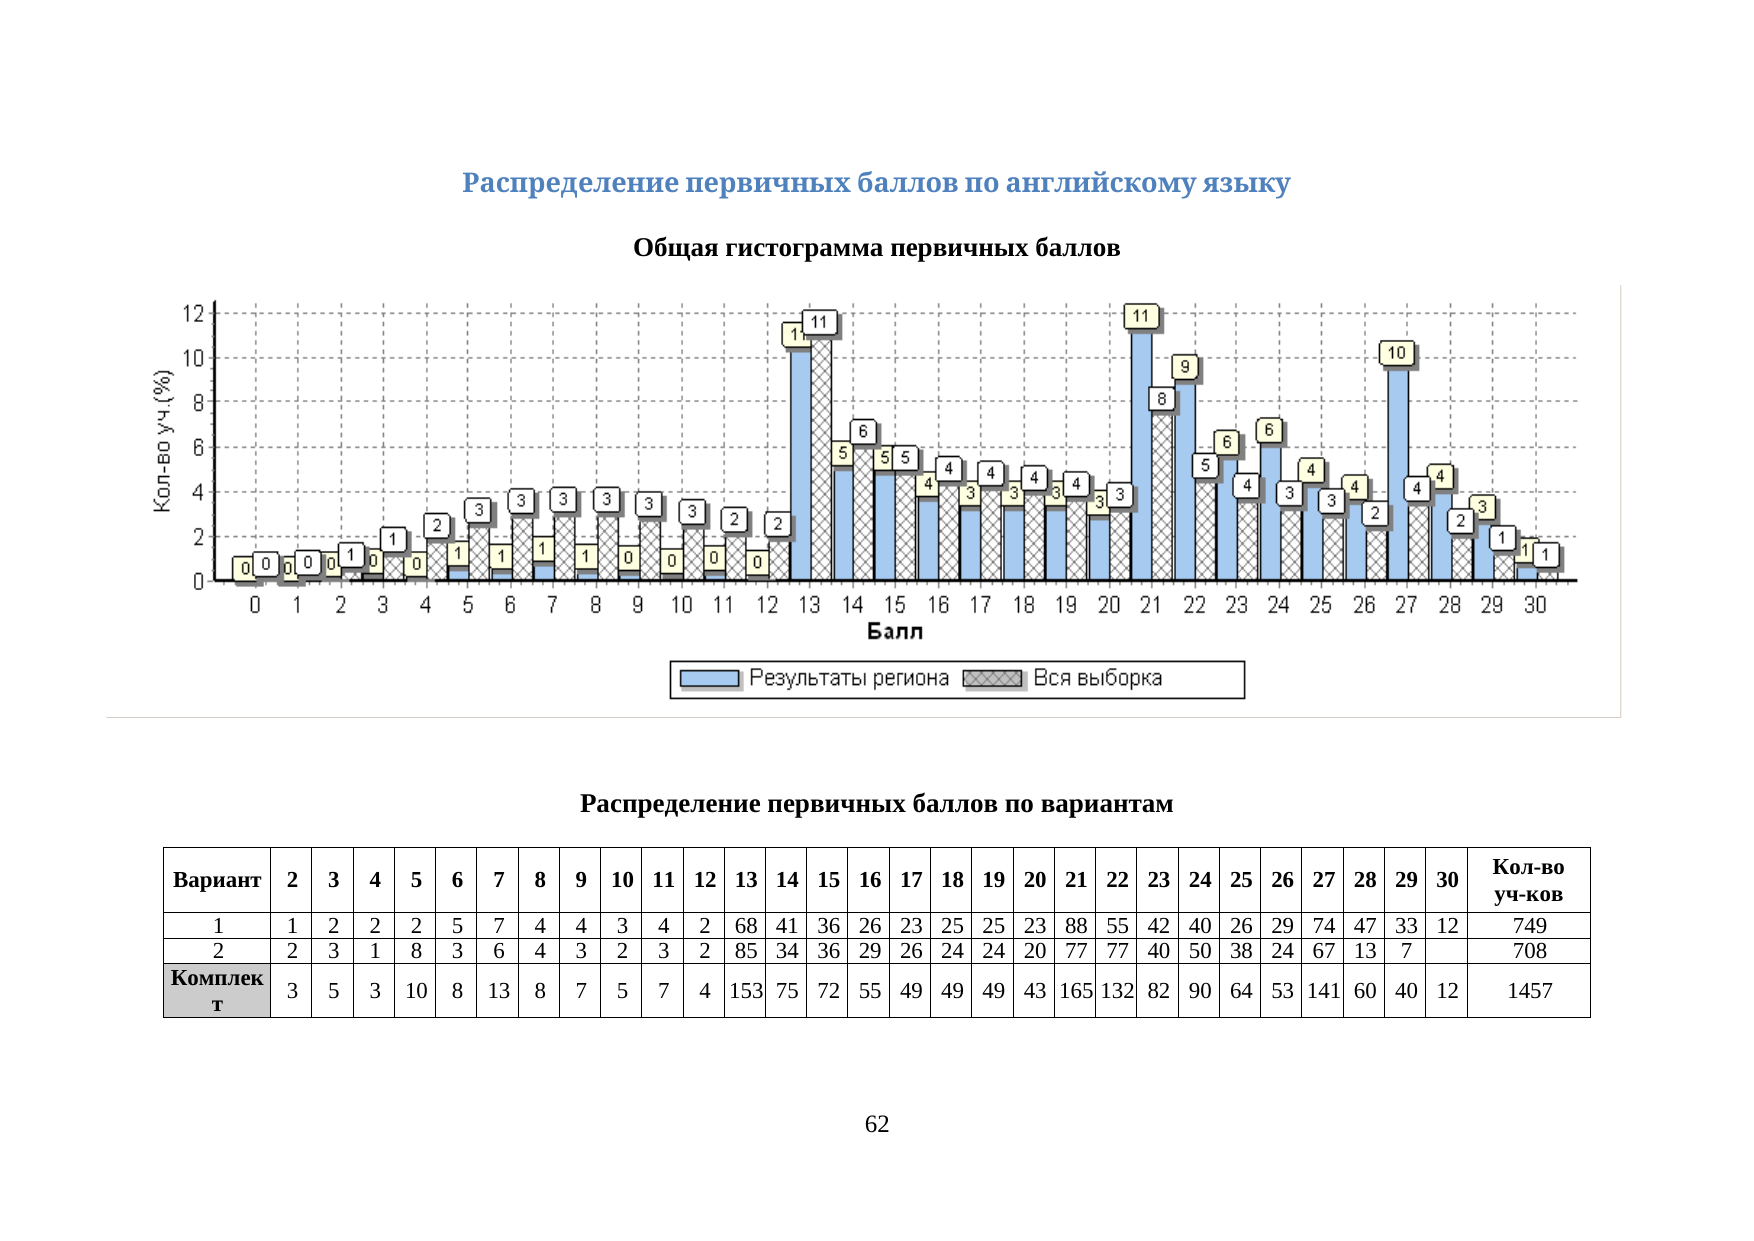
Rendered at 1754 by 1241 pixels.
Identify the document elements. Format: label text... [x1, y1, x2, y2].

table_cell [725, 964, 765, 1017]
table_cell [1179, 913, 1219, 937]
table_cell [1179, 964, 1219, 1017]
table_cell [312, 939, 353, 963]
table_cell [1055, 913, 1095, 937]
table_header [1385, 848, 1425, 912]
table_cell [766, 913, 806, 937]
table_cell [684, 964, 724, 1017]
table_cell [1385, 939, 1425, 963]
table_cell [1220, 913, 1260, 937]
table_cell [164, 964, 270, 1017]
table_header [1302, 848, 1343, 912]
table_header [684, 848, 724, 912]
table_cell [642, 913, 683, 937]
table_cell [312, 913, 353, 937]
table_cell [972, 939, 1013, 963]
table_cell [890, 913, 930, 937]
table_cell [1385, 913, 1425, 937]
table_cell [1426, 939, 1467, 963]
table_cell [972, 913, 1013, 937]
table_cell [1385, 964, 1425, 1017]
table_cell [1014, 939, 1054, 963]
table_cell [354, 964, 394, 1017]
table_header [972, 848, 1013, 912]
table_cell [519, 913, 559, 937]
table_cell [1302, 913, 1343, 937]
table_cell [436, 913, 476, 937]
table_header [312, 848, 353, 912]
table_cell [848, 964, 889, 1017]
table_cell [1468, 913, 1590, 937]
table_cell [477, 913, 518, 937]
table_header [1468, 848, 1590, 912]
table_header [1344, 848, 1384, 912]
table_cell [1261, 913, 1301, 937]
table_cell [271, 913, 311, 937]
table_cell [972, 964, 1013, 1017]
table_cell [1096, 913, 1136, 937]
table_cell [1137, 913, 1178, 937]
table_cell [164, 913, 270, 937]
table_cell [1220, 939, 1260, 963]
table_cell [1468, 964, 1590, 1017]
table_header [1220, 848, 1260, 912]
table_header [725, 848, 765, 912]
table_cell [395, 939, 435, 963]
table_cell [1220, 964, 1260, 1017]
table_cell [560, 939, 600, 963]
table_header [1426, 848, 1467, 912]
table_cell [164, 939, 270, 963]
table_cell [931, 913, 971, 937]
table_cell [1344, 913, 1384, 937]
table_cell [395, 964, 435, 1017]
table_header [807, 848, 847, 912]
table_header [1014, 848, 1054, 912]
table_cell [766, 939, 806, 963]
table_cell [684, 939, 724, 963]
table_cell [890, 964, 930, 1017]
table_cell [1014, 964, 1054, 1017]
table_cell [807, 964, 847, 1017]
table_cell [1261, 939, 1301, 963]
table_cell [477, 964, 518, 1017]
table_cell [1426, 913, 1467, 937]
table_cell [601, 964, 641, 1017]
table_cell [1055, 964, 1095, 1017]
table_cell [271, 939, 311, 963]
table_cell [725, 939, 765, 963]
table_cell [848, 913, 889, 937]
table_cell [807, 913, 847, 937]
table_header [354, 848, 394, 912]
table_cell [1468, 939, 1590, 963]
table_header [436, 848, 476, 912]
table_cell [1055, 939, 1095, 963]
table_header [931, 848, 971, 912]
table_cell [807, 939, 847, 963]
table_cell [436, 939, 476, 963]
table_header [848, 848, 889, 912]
picture [106, 285, 1624, 721]
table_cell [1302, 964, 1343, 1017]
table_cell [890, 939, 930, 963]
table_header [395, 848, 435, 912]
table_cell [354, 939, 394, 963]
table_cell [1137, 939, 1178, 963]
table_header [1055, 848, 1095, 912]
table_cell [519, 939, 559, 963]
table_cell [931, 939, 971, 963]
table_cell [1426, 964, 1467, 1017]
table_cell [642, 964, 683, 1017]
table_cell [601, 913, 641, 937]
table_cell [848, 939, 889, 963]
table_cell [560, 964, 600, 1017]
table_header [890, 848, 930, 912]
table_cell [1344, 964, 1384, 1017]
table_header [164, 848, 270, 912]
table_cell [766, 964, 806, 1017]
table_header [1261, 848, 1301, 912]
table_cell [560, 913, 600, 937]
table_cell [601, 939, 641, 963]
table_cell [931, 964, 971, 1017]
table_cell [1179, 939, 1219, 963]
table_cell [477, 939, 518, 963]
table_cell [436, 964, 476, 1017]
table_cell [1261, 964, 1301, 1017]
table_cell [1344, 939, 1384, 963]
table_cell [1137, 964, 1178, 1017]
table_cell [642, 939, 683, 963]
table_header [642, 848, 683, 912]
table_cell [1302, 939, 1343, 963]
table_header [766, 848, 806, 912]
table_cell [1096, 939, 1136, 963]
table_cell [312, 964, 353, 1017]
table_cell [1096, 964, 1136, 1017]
text Распределение первичных баллов по вариантам [118, 787, 1636, 818]
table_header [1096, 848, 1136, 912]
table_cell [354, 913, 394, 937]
subtitle Распределение первичных баллов по английскому языку [118, 168, 1636, 200]
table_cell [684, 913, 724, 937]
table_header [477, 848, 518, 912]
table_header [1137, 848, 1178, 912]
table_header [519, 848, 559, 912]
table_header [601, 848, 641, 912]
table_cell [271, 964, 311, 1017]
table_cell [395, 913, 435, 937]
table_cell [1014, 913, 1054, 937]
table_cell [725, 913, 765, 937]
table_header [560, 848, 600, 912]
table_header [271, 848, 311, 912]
text Общая гистограмма первичных баллов [118, 231, 1636, 262]
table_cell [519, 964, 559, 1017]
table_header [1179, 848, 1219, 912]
